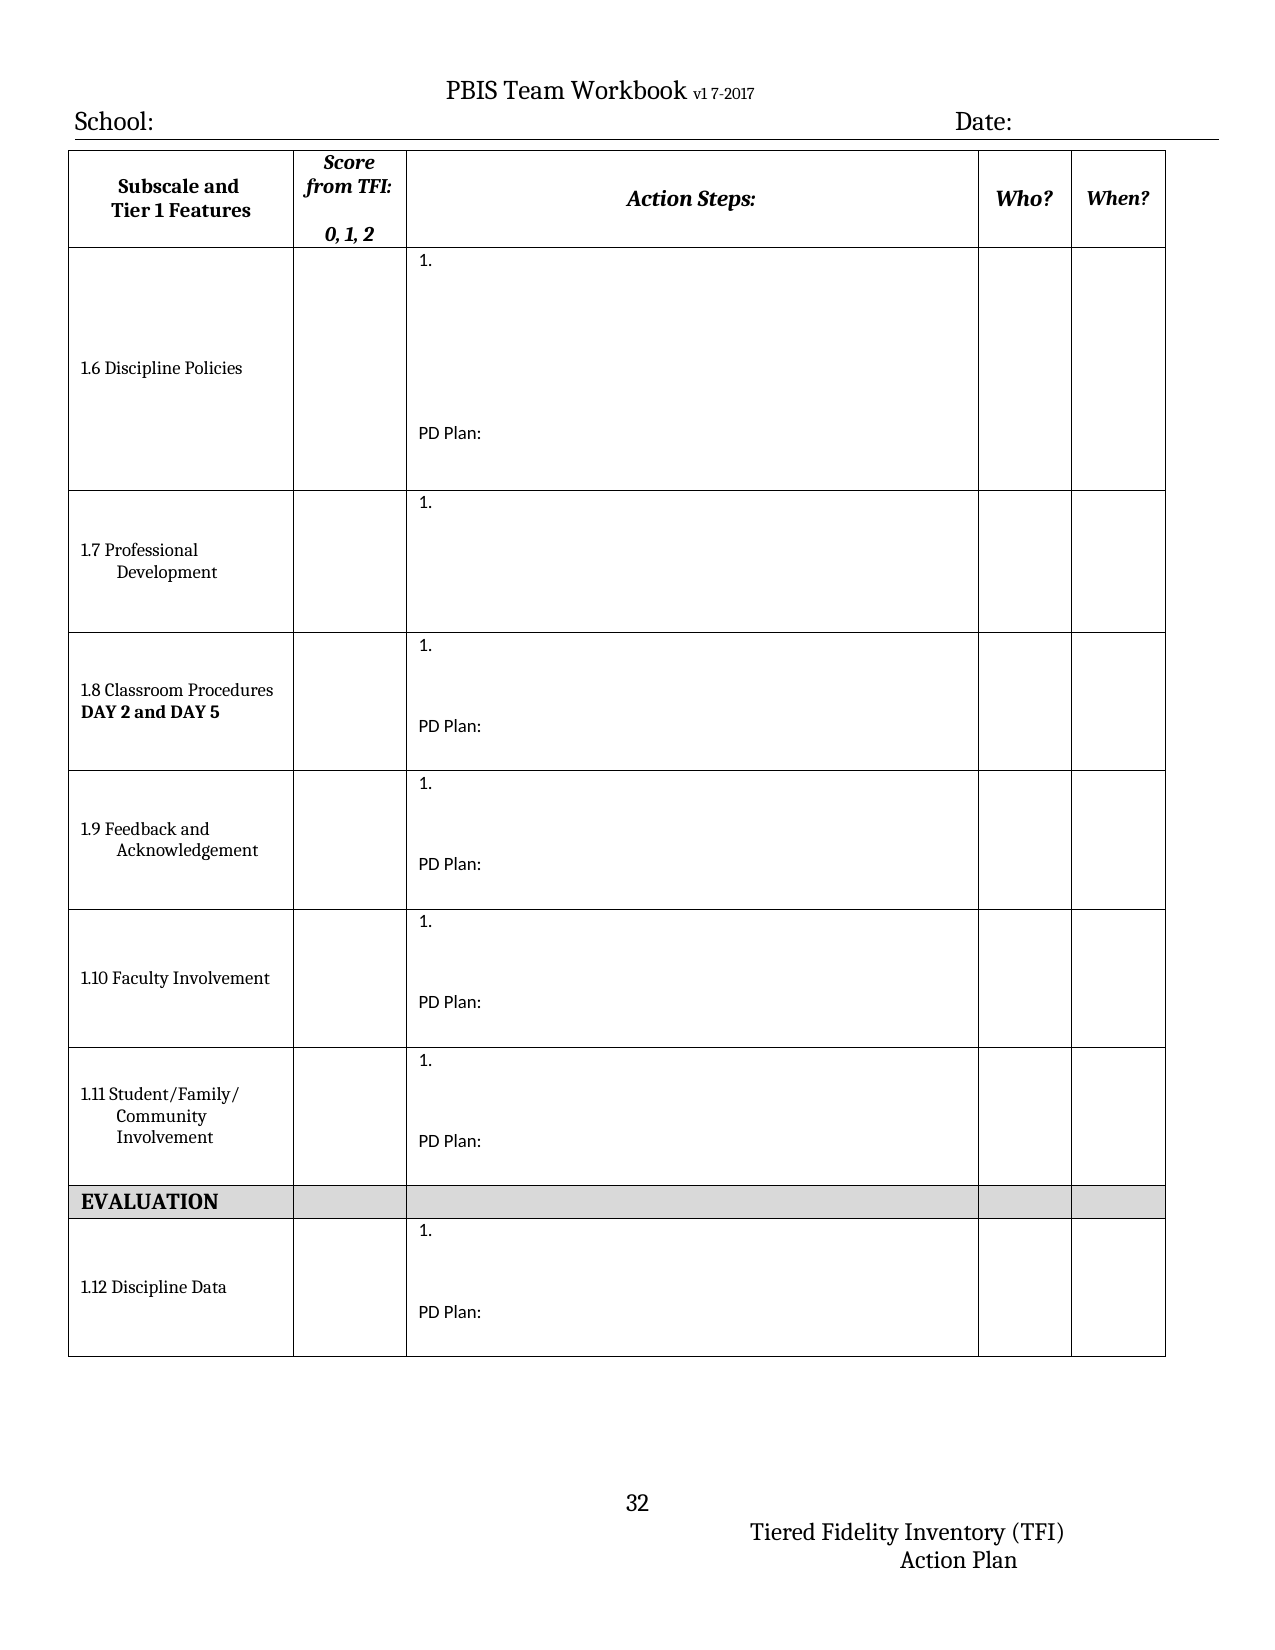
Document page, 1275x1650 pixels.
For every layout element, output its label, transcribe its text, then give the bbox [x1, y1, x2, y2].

table_cell [979, 1048, 1071, 1185]
table_cell [979, 248, 1071, 489]
table_cell 1.8 Classroom Procedures DAY 2 and DAY 5 [69, 633, 293, 770]
table_cell [1072, 771, 1165, 908]
table_cell [979, 1186, 1071, 1218]
table_header When? [1072, 151, 1165, 247]
table_cell [294, 910, 406, 1047]
table_cell 1. PD Plan: [407, 910, 978, 1047]
table_cell [1072, 1048, 1165, 1185]
table_cell 1. PD Plan: [407, 771, 978, 908]
table_cell [294, 1219, 406, 1356]
table_cell [294, 633, 406, 770]
table_cell [294, 1186, 406, 1218]
table_cell 1. PD Plan: [407, 248, 978, 489]
table_cell 1.11 Student/Family/ Community Involvement [69, 1048, 293, 1185]
table_cell [979, 1219, 1071, 1356]
table_cell [979, 910, 1071, 1047]
table_header Who? [979, 151, 1071, 247]
table_cell 1.7 Professional Development [69, 491, 293, 632]
table_cell [979, 633, 1071, 770]
table_cell [1072, 1186, 1165, 1218]
table_cell [294, 248, 406, 489]
table_cell [1072, 1219, 1165, 1356]
table_cell 1. PD Plan: [407, 633, 978, 770]
table_cell [1072, 633, 1165, 770]
table_cell 1.12 Discipline Data [69, 1219, 293, 1356]
table_cell [1072, 491, 1165, 632]
table_cell [1072, 248, 1165, 489]
table_cell [294, 491, 406, 632]
table_cell 1.10 Faculty Involvement [69, 910, 293, 1047]
table_cell [294, 1048, 406, 1185]
table_cell 1.9 Feedback and Acknowledgement [69, 771, 293, 908]
table_cell 1. [407, 491, 978, 632]
table_cell EVALUATION [69, 1186, 293, 1218]
table_header Action Steps: [407, 151, 978, 247]
table_cell [294, 771, 406, 908]
table_cell [979, 771, 1071, 908]
table_cell [407, 1186, 978, 1218]
table_cell 1.6 Discipline Policies [69, 248, 293, 489]
table_cell [979, 491, 1071, 632]
table_cell 1. PD Plan: [407, 1048, 978, 1185]
table_header Score from TFI: 0, 1, 2 [294, 151, 406, 247]
table_cell 1. PD Plan: [407, 1219, 978, 1356]
table_cell [1072, 910, 1165, 1047]
table_header Subscale and Tier 1 Features [69, 151, 293, 247]
